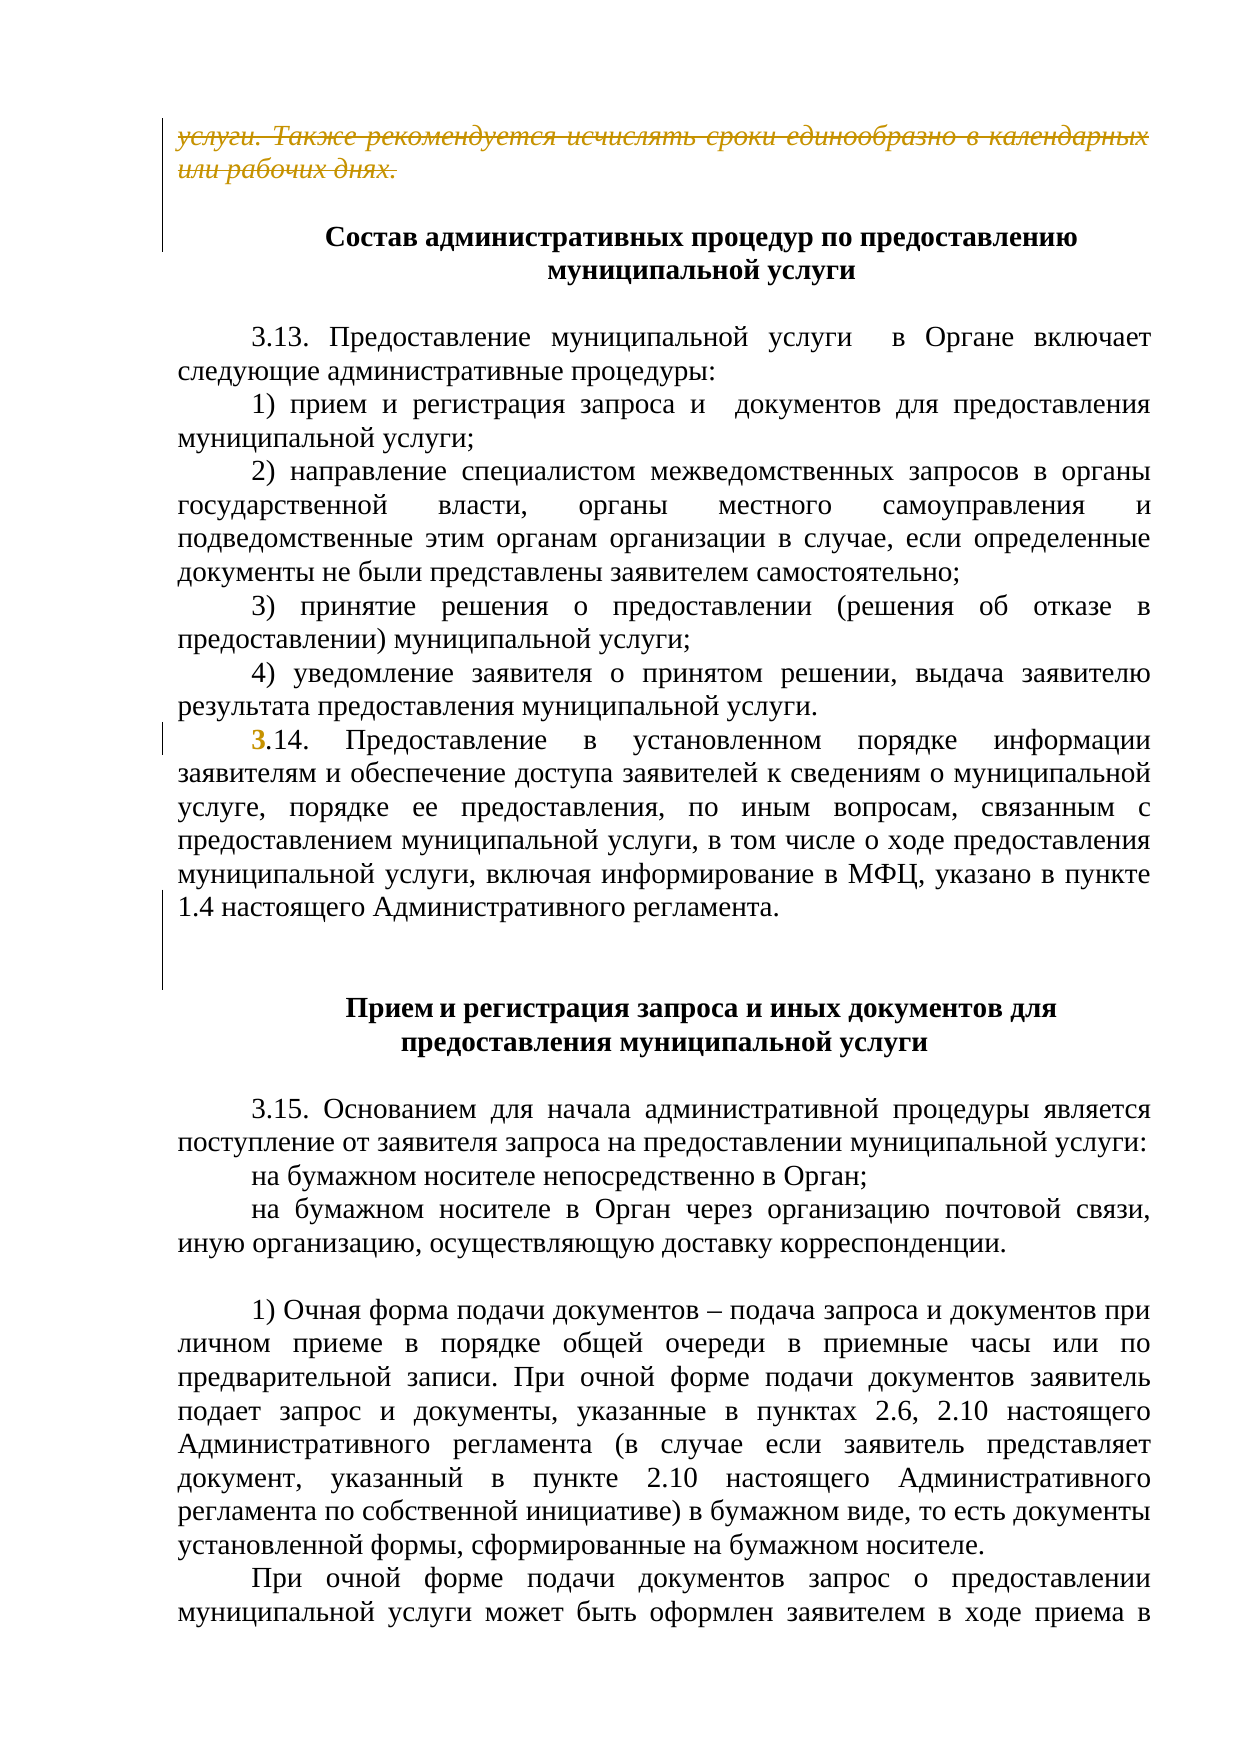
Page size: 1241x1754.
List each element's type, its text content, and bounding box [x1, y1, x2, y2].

text на бумажном носителе непосредственно в Орган; [177, 1158, 1152, 1191]
text 3.13. Предоставление муниципальной услуги в Органе включает следующие административные процедуры: [177, 319, 1152, 386]
text Состав административных процедур по предоставлению [177, 219, 1152, 252]
text на бумажном носителе в Орган через организацию почтовой связи, иную организацию, осуществляющую доставку корреспонденции. [177, 1191, 1152, 1258]
text 1) Очная форма подачи документов – подача запроса и документов при личном приеме в порядке общей очереди в приемные часы или по предварительной записи. При очной форме подачи документов заявитель подает запрос и документы, указанные в пунктах 2.6, 2.10 настоящего Административного регламента (в случае если заявитель представляет документ, указанный в пункте 2.10 настоящего Административного регламента по собственной инициативе) в бумажном виде, то есть документы установленной формы, сформированные на бумажном носителе. [177, 1292, 1152, 1560]
text 1) прием и регистрация запроса и документов для предоставления муниципальной услуги; [177, 386, 1152, 453]
text муниципальной услуги [177, 252, 1152, 286]
text 3) принятие решения о предоставлении (решения об отказе в предоставлении) муниципальной услуги; [177, 588, 1152, 655]
text 3.15. Основанием для начала административной процедуры является поступление от заявителя запроса на предоставлении муниципальной услуги: [177, 1091, 1152, 1158]
text 2) направление специалистом межведомственных запросов в органы государственной власти, органы местного самоуправления и подведомственные этим органам организации в случае, если определенные документы не были представлены заявителем самостоятельно; [177, 453, 1152, 588]
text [177, 1560, 1152, 1627]
text 3.14. Предоставление в установленном порядке информации заявителям и обеспечение доступа заявителей к сведениям о муниципальной услуге, порядке ее предоставления, по иным вопросам, связанным с предоставлением муниципальной услуги, в том числе о ходе предоставления муниципальной услуги, включая информирование в МФЦ, указано в пункте 1.4 настоящего Административного регламента. [177, 722, 1152, 923]
text 4) уведомление заявителя о принятом решении, выдача заявителю результата предоставления муниципальной услуги. [177, 655, 1152, 722]
text Прием и регистрация запроса и иных документов для предоставления муниципальной услуги [177, 990, 1152, 1057]
